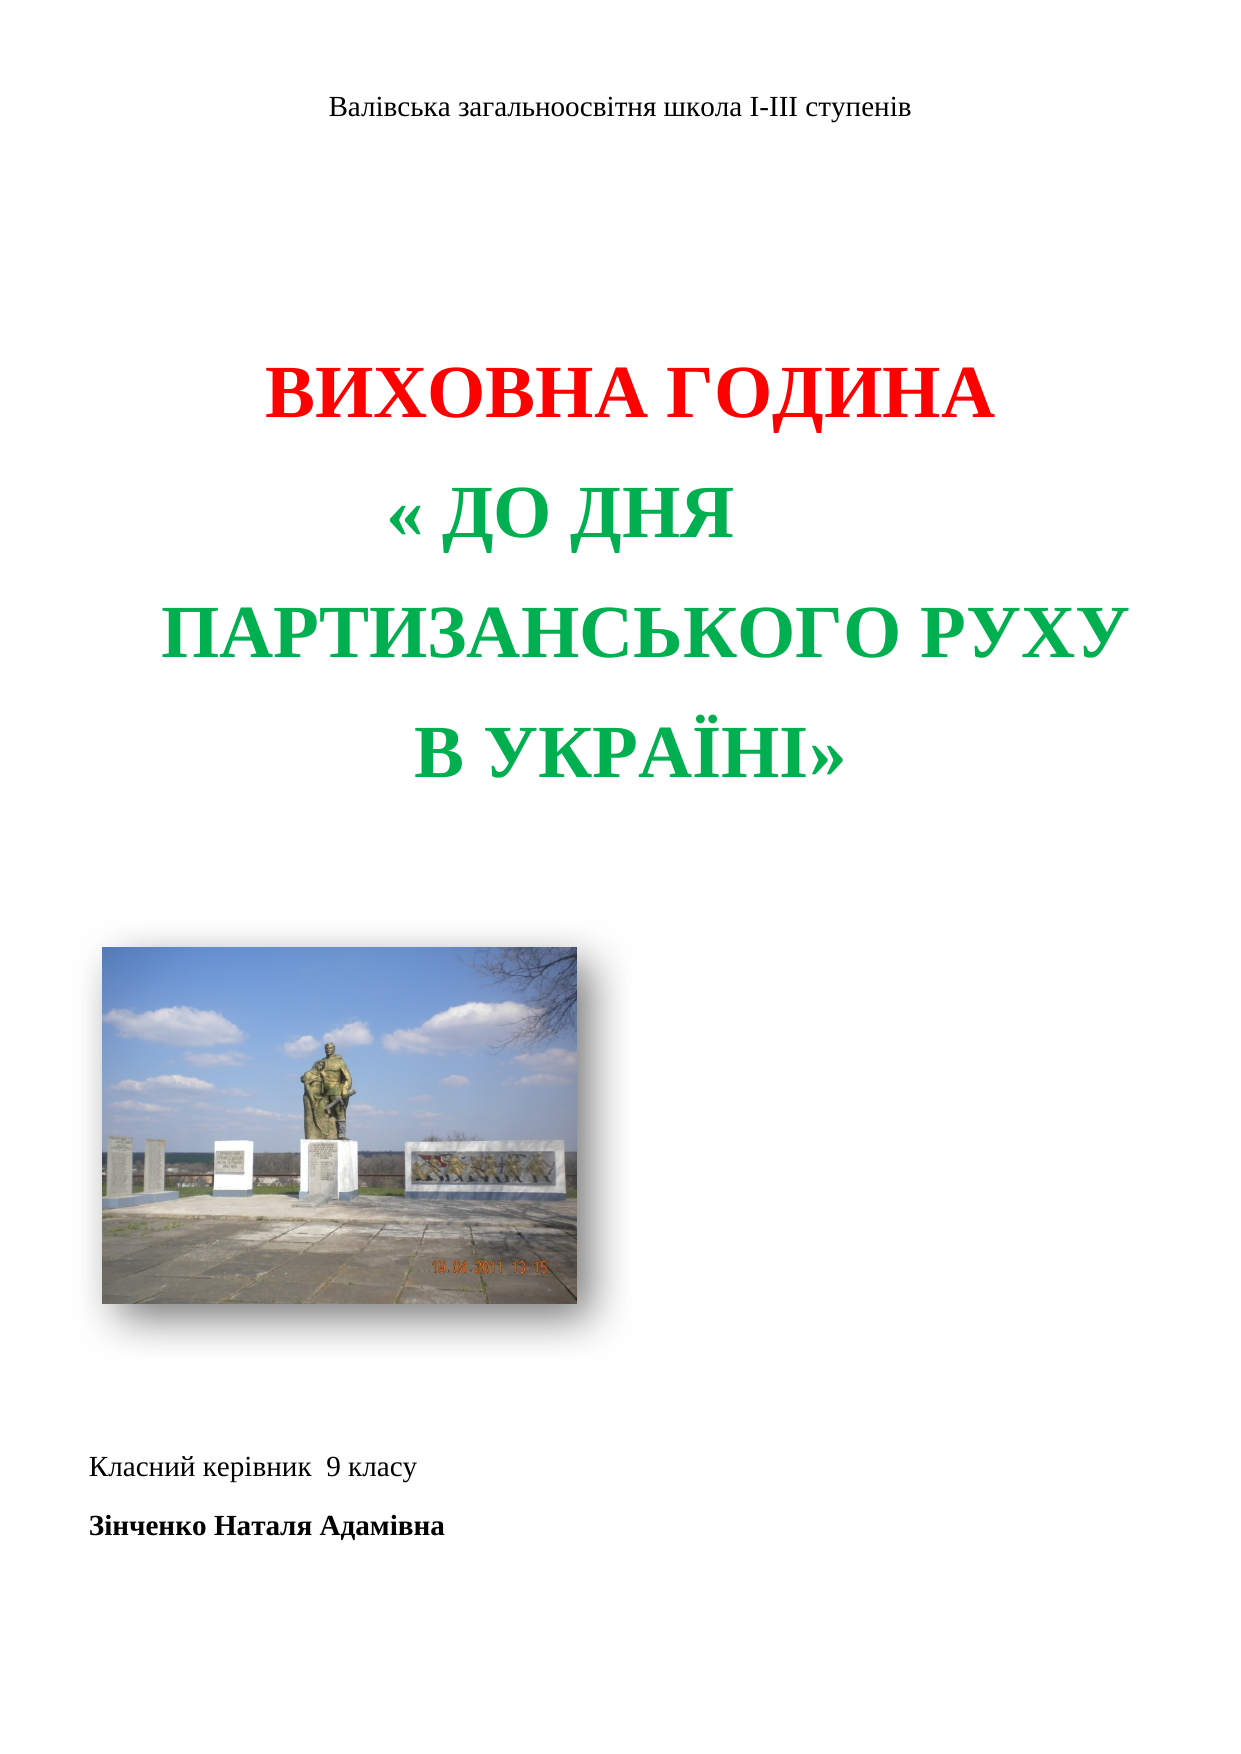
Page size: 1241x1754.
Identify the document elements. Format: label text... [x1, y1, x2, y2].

text Зінченко Наталя Адамівна [89, 1508, 1152, 1542]
picture [102, 947, 577, 1304]
text Класний керівник 9 класу [89, 1449, 1152, 1482]
text Валівська загальноосвітня школа І-ІІІ ступенів [89, 89, 1152, 122]
